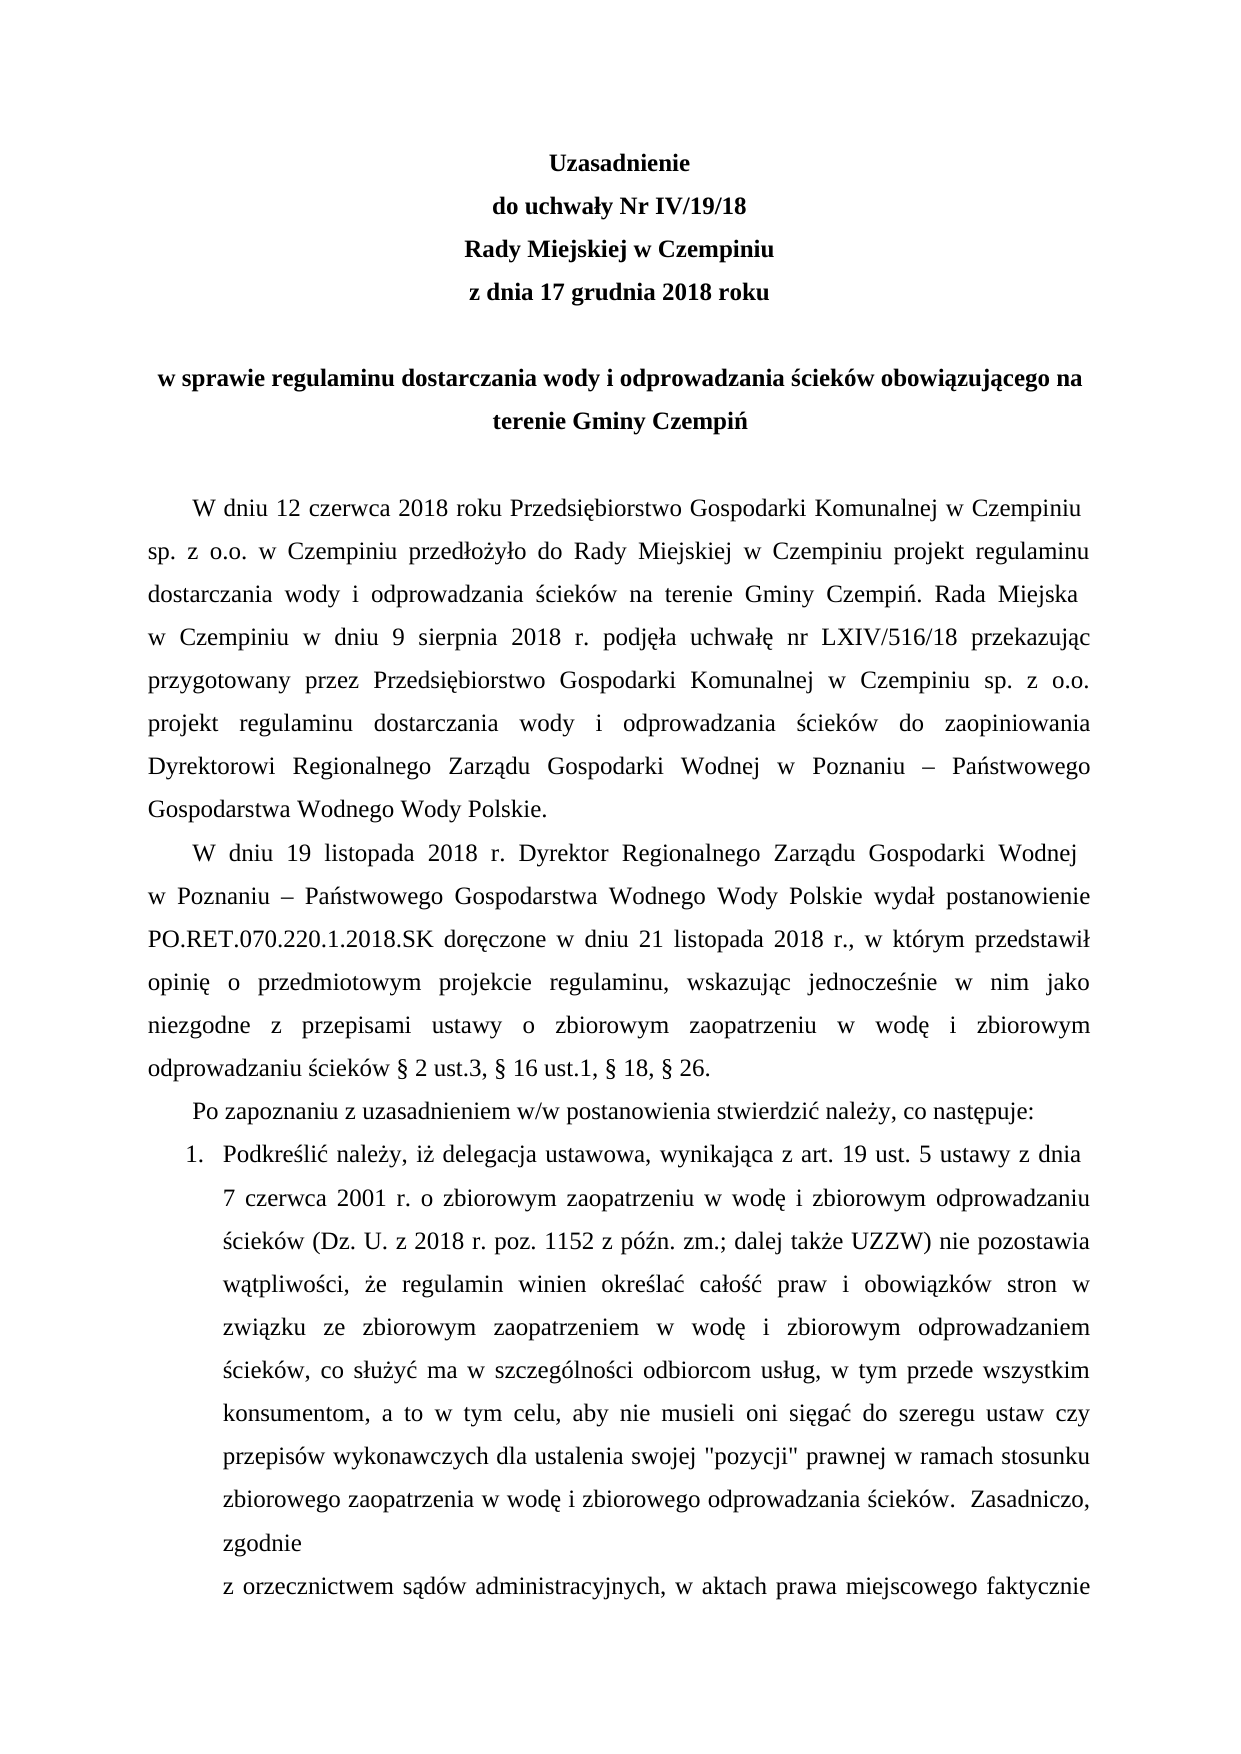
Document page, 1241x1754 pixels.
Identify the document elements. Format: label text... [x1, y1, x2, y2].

text w sprawie regulaminu dostarczania wody i odprowadzania ścieków obowiązującego na terenie Gminy Czempiń [148, 363, 1093, 435]
text Uzasadnienie [148, 148, 1091, 176]
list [185, 1139, 1091, 1599]
text Rady Miejskiej w Czempiniu [148, 234, 1091, 263]
text Po zapoznaniu z uzasadnieniem w/w postanowienia stwierdzić należy, co następuje: [148, 1096, 1091, 1125]
text z dnia 17 grudnia 2018 roku [148, 277, 1091, 306]
text W dniu 19 listopada 2018 r. Dyrektor Regionalnego Zarządu Gospodarki Wodnej w Poznaniu – Państwowego Gospodarstwa Wodnego Wody Polskie wydał postanowienie PO.RET.070.220.1.2018.SK doręczone w dniu 21 listopada 2018 r., w którym przedstawił opinię o przedmiotowym projekcie regulaminu, wskazując jednocześnie w nim jako niezgodne z przepisami ustawy o zbiorowym zaopatrzeniu w wodę i zbiorowym odprowadzaniu ścieków § 2 ust.3, § 16 ust.1, § 18, § 26. [148, 838, 1091, 1082]
text W dniu 12 czerwca 2018 roku Przedsiębiorstwo Gospodarki Komunalnej w Czempiniu sp. z o.o. w Czempiniu przedłożyło do Rady Miejskiej w Czempiniu projekt regulaminu dostarczania wody i odprowadzania ścieków na terenie Gminy Czempiń. Rada Miejska w Czempiniu w dniu 9 sierpnia 2018 r. podjęła uchwałę nr LXIV/516/18 przekazując przygotowany przez Przedsiębiorstwo Gospodarki Komunalnej w Czempiniu sp. z o.o. projekt regulaminu dostarczania wody i odprowadzania ścieków do zaopiniowania Dyrektorowi Regionalnego Zarządu Gospodarki Wodnej w Poznaniu – Państwowego Gospodarstwa Wodnego Wody Polskie. [148, 493, 1091, 823]
text do uchwały Nr IV/19/18 [148, 191, 1091, 219]
